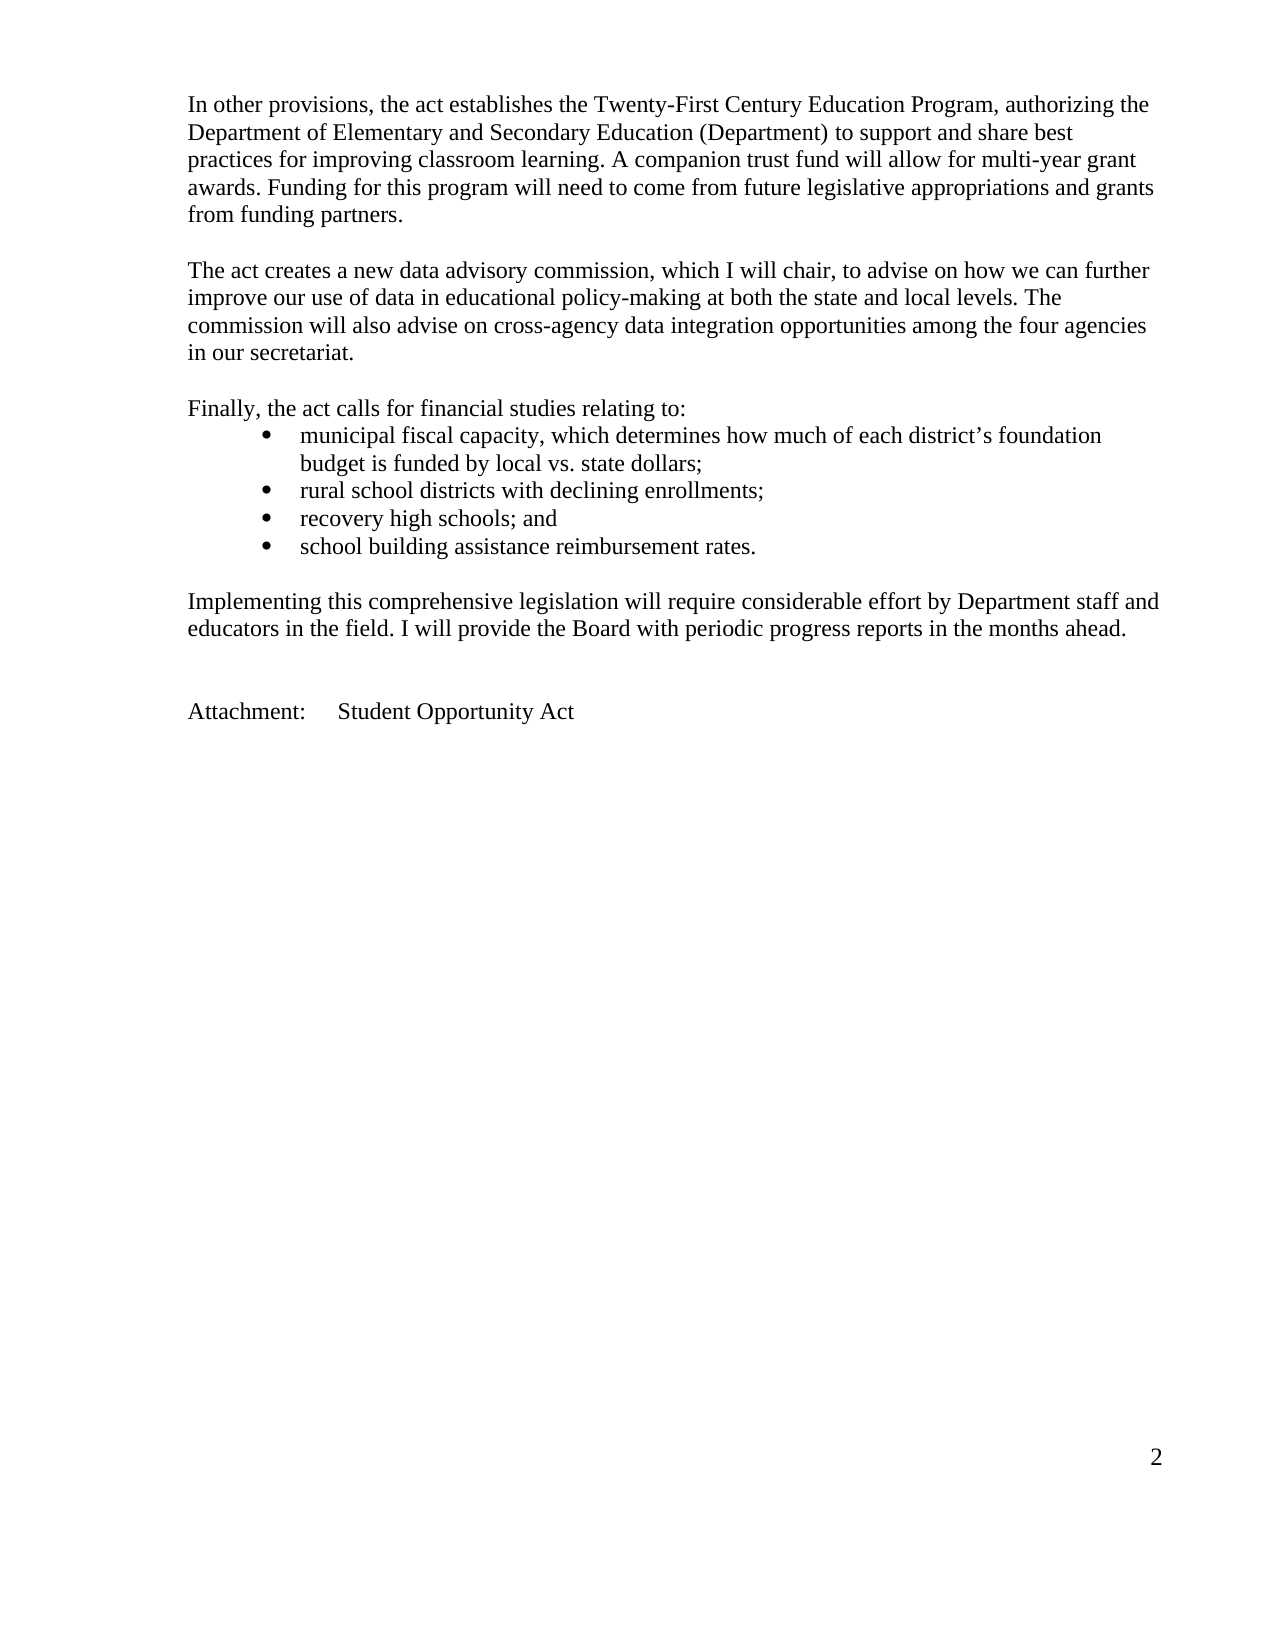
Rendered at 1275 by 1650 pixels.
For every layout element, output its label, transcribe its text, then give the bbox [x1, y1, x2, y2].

text Attachment: Student Opportunity Act [187, 697, 1162, 725]
list recovery high schools; and [262, 504, 1162, 532]
list rural school districts with declining enrollments; [262, 476, 1162, 504]
text Finally, the act calls for financial studies relating to: [187, 394, 1162, 421]
list school building assistance reimbursement rates. [262, 532, 1162, 559]
text In other provisions, the act establishes the Twenty-First Century Education Program, authorizing the Department of Elementary and Secondary Education (Department) to support and share best practices for improving classroom learning. A companion trust fund will allow for multi-year grant awards. Funding for this program will need to come from future legislative appropriations and grants from funding partners. [187, 90, 1162, 228]
text The act creates a new data advisory commission, which I will chair, to advise on how we can further improve our use of data in educational policy-making at both the state and local levels. The commission will also advise on cross-agency data integration opportunities among the four agencies in our secretariat. [187, 256, 1162, 366]
text Implementing this comprehensive legislation will require considerable effort by Department staff and educators in the field. I will provide the Board with periodic progress reports in the months ahead. [187, 587, 1162, 642]
list municipal fiscal capacity, which determines how much of each district’s foundation budget is funded by local vs. state dollars; [262, 421, 1162, 476]
